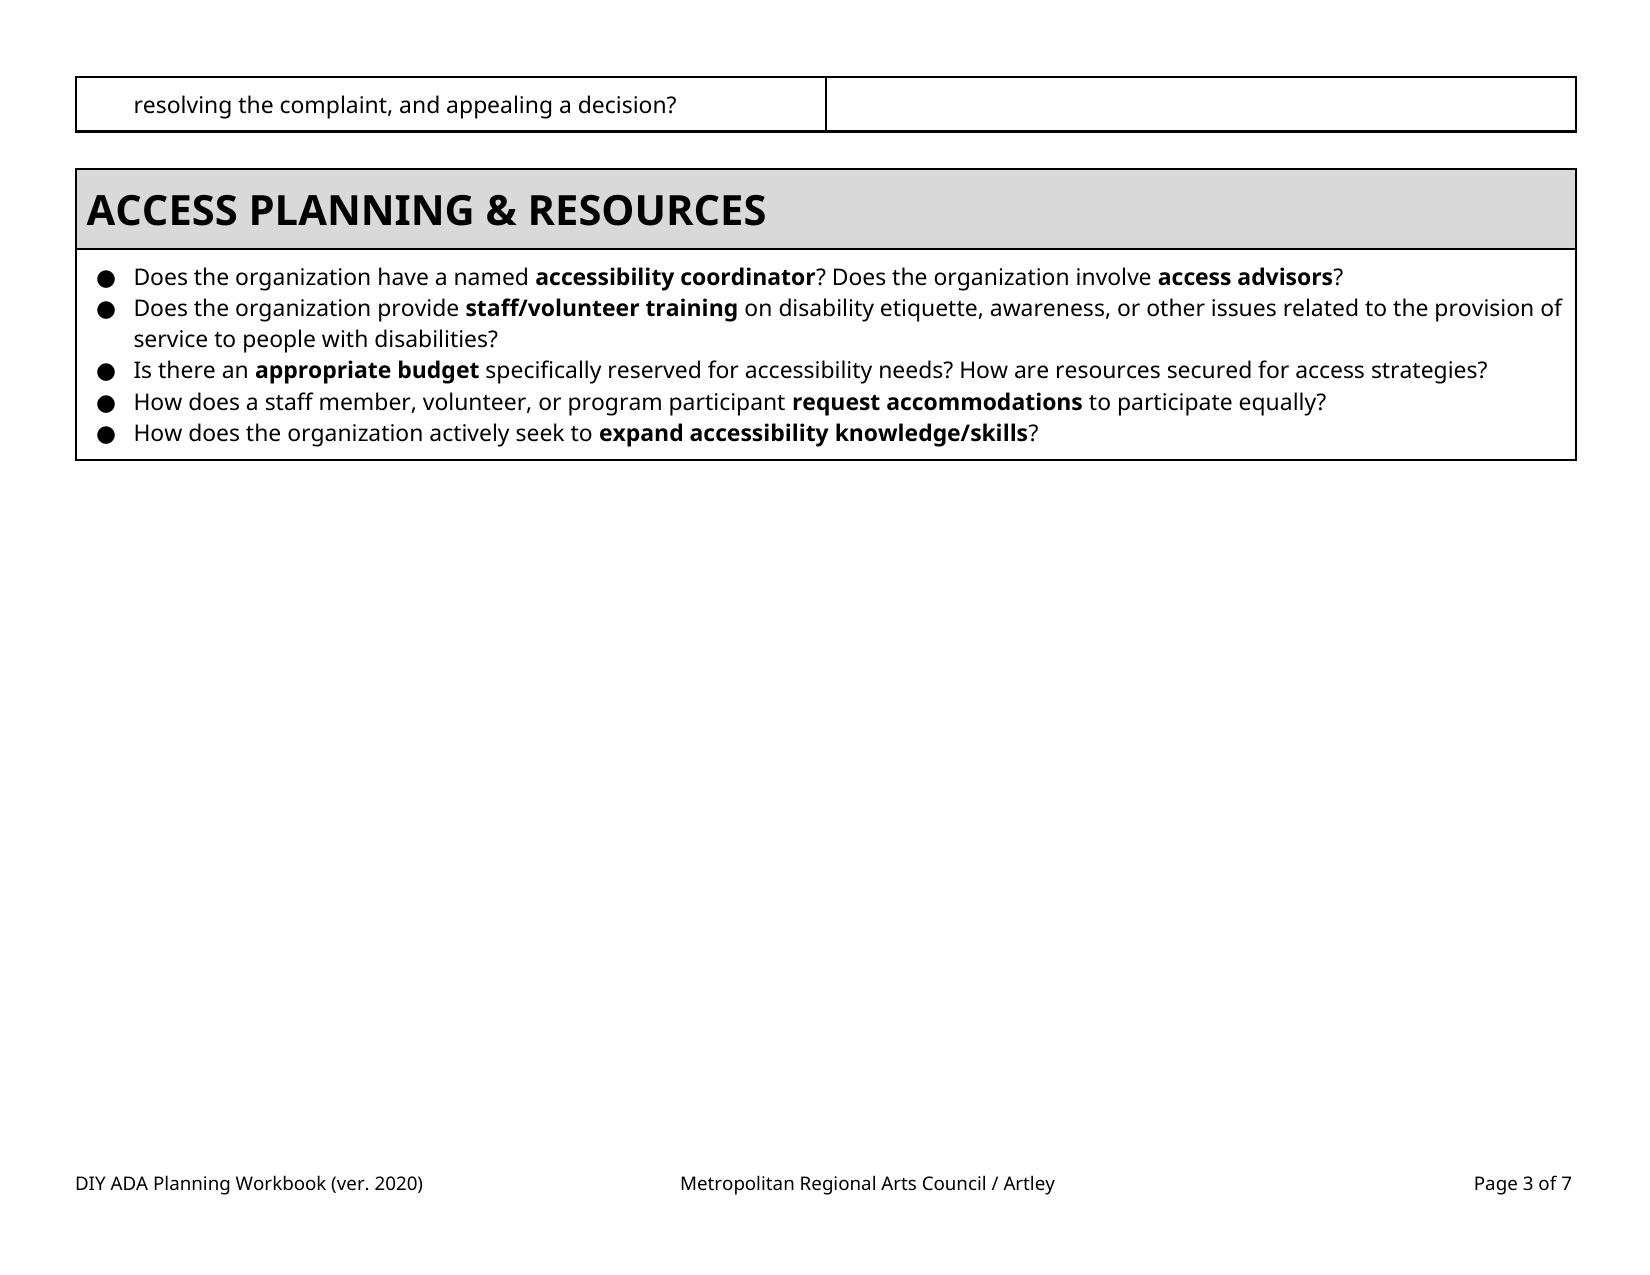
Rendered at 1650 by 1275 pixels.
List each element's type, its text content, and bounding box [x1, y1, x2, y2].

table_cell Does the organization have a named accessibility coordinator? Does the organization involve access advisors? Does the organization provide staff/volunteer training on disability etiquette, awareness, or other issues related to the provision of service to people with disabilities? Is there an appropriate budget specifically reserved for accessibility needs? How are resources secured for access strategies? How does a staff member, volunteer, or program participant request accommodations to participate equally? How does the organization actively seek to expand accessibility knowledge/skills? [77, 250, 1575, 458]
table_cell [77, 78, 825, 130]
table_cell [827, 78, 1575, 130]
table_header ACCESS PLANNING & RESOURCES [77, 170, 1575, 248]
